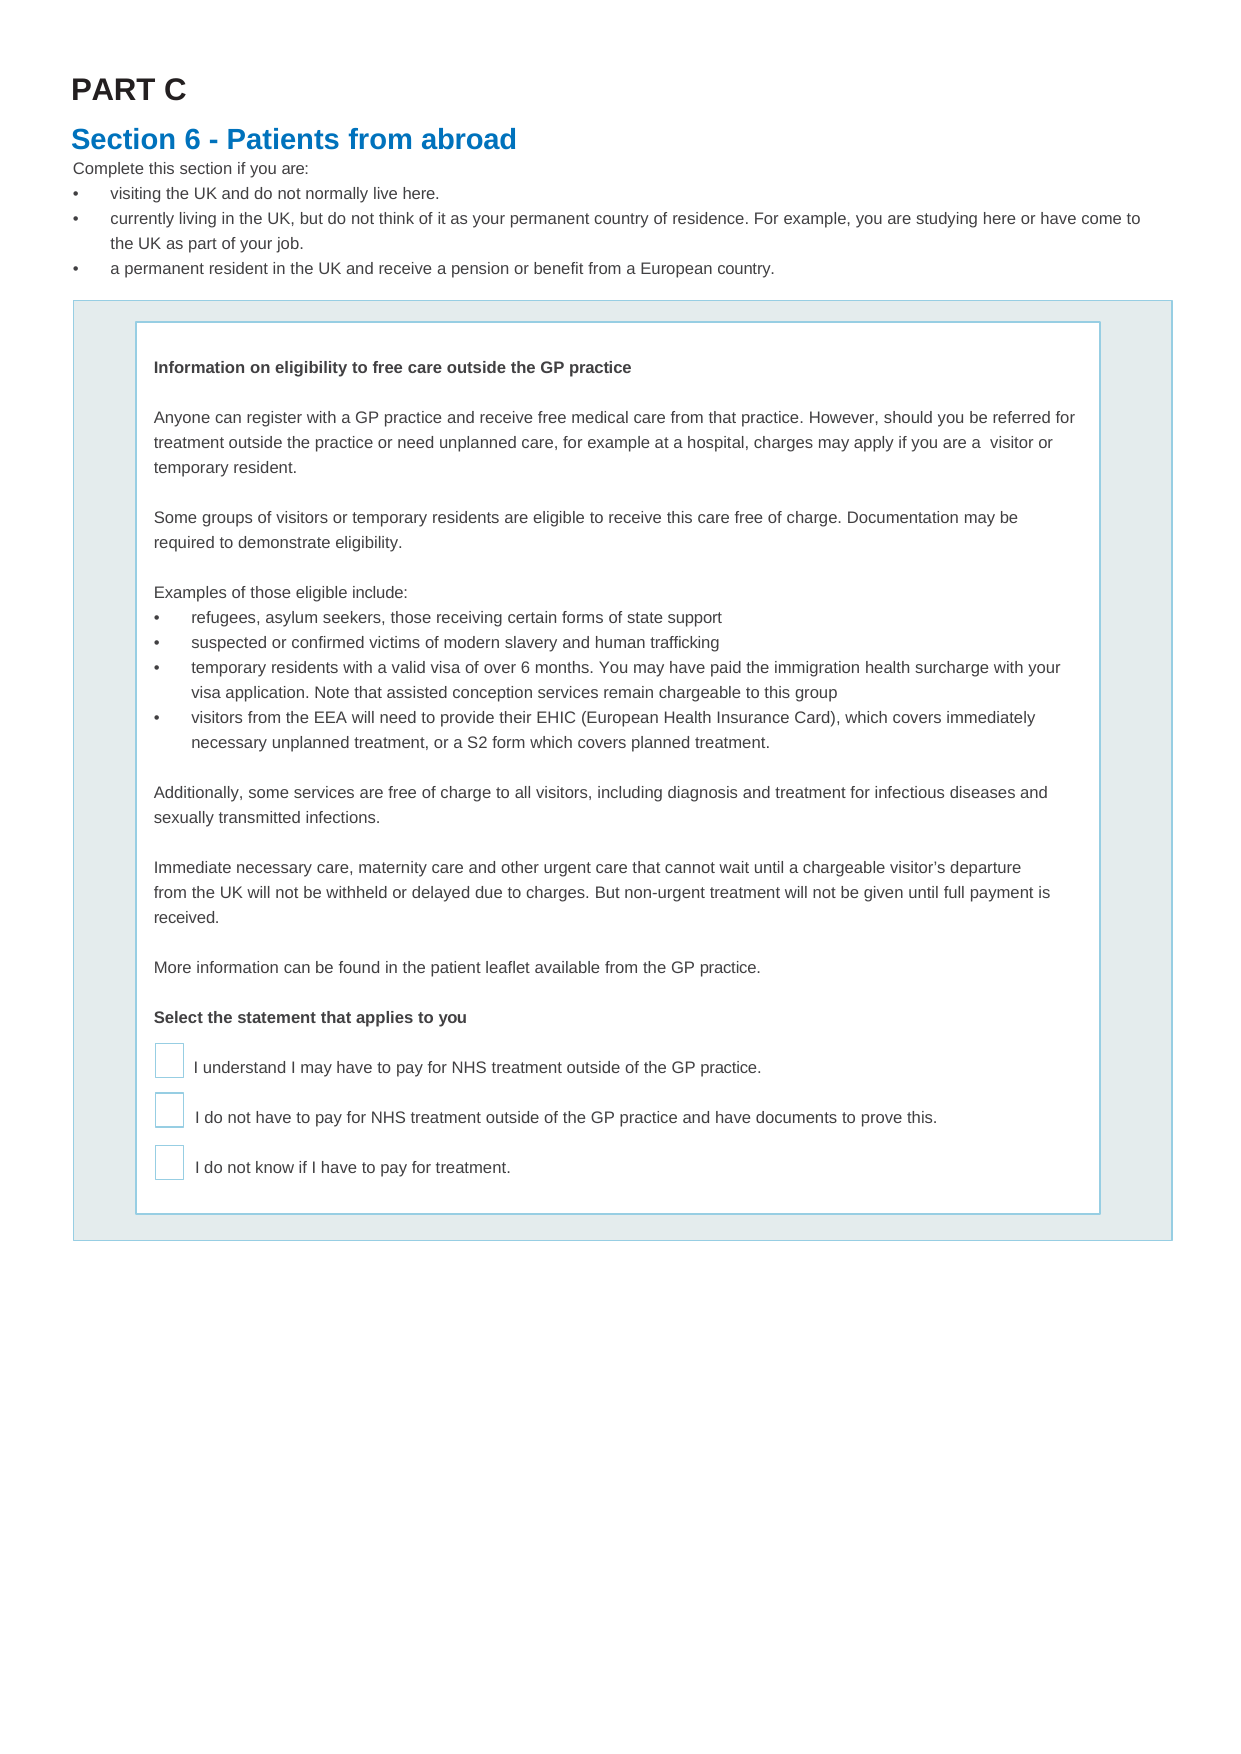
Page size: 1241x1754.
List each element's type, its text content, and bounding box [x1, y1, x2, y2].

list currently living in the UK, but do not think of it as your permanent country of residence. For example, you are studying here or have come to the UK as part of your job. [73, 209, 1167, 253]
text Complete this section if you are: [73, 159, 1182, 178]
list visiting the UK and do not normally live here. [73, 184, 1182, 203]
list a permanent resident in the UK and receive a pension or benefit from a European country. [73, 259, 1182, 278]
subtitle Section 6 - Patients from abroad [71, 122, 1182, 156]
